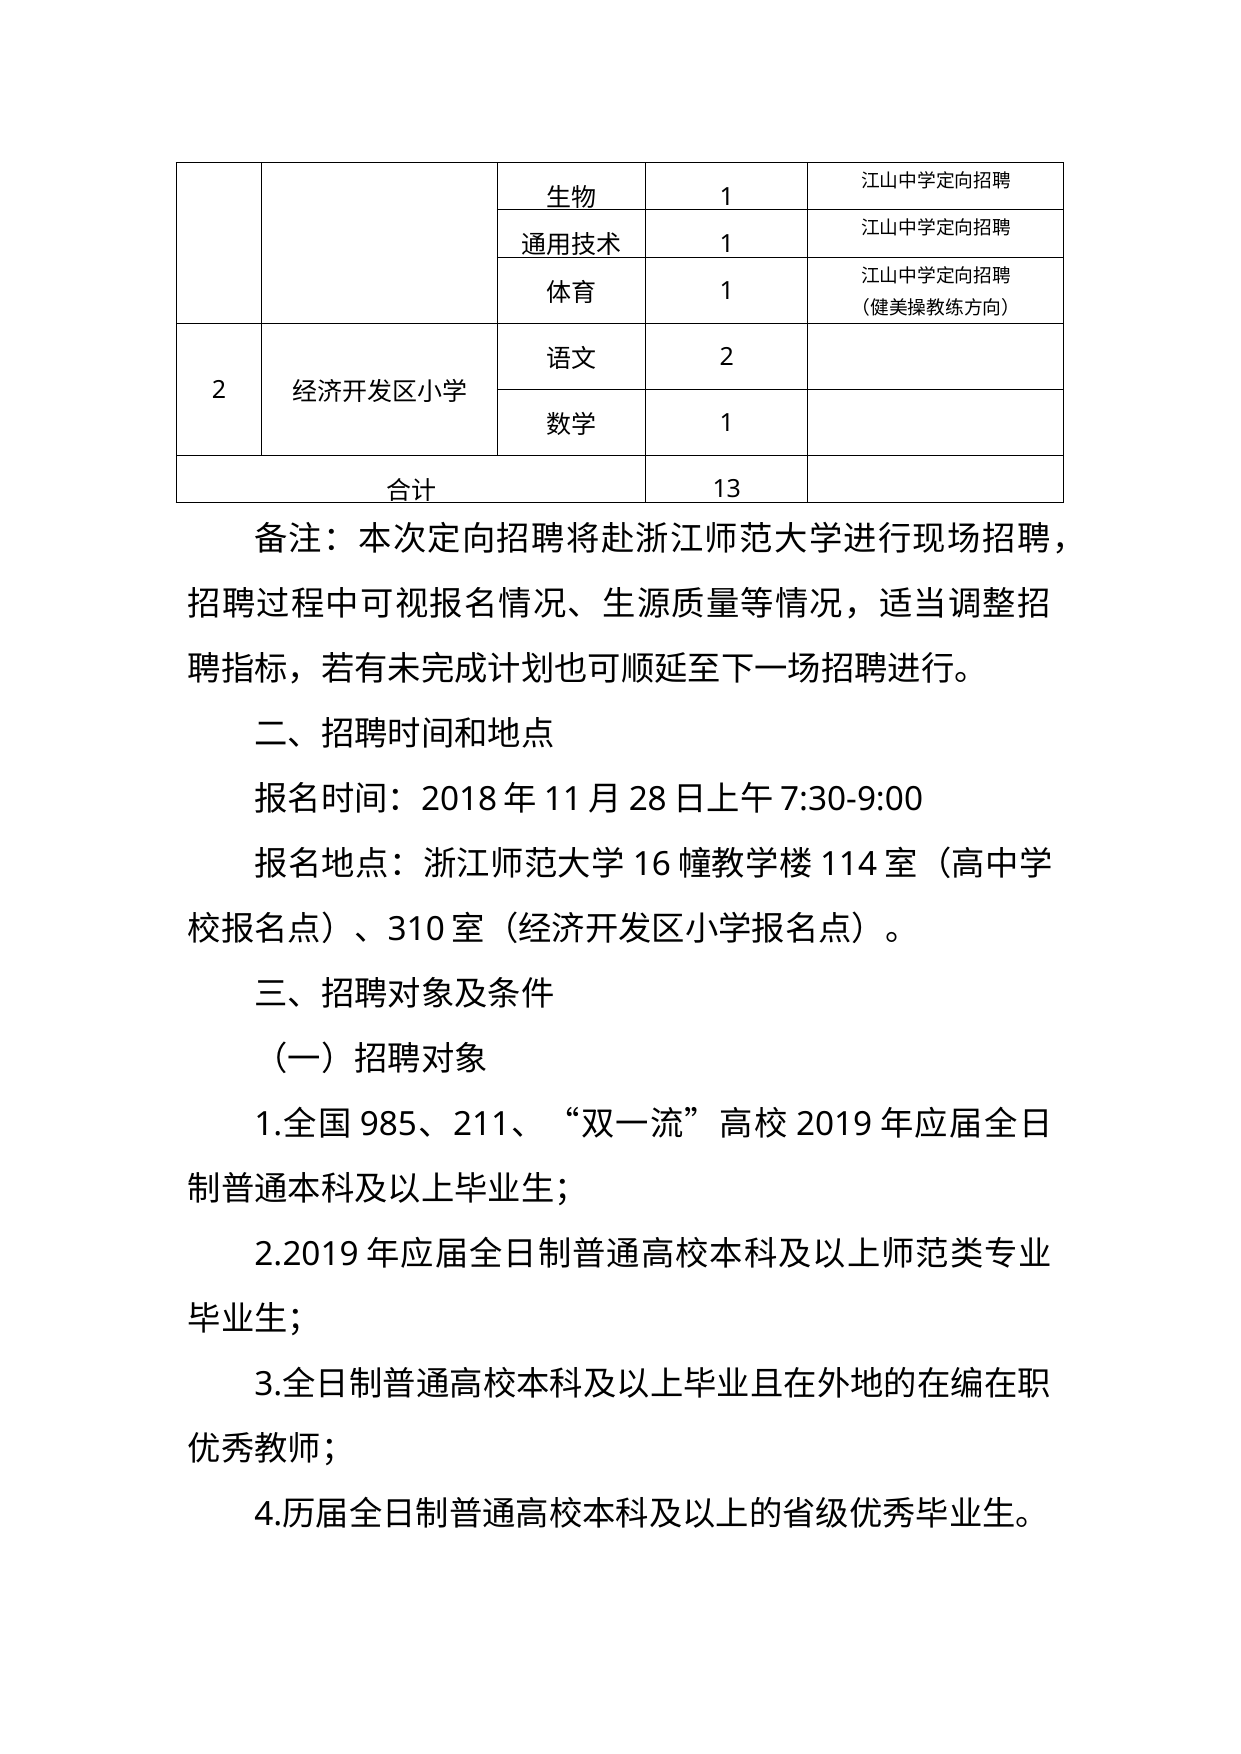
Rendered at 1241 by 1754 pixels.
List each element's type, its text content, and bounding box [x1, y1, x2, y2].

text 报名地点：浙江师范大学16幢教学楼114室（高中学校报名点）、310室（经济开发区小学报名点）。 [187, 828, 1053, 958]
table_cell 语文 [498, 324, 645, 389]
table_cell 体育 [498, 258, 645, 323]
table_cell [808, 456, 1063, 502]
table_cell 1 [646, 390, 807, 455]
table_cell 1 [646, 258, 807, 323]
text 备注：本次定向招聘将赴浙江师范大学进行现场招聘，招聘过程中可视报名情况、生源质量等情况，适当调整招聘指标，若有未完成计划也可顺延至下一场招聘进行。 [187, 503, 1053, 698]
table_cell 2 [177, 324, 261, 455]
text （一）招聘对象 [187, 1023, 1053, 1088]
text 3.全日制普通高校本科及以上毕业且在外地的在编在职优秀教师； [187, 1348, 1053, 1478]
table_cell 1 [646, 210, 807, 257]
table_cell 13 [646, 456, 807, 502]
table_cell 通用技术 [498, 210, 645, 257]
text 三、招聘对象及条件 [187, 958, 1053, 1023]
table_cell 江山中学定向招聘 （健美操教练方向） [808, 258, 1063, 323]
table_cell 江山中学定向招聘 [808, 210, 1063, 257]
table_cell 1 [646, 163, 807, 209]
table_cell [808, 390, 1063, 455]
text 2.2019年应届全日制普通高校本科及以上师范类专业毕业生； [187, 1218, 1053, 1348]
text 4.历届全日制普通高校本科及以上的省级优秀毕业生。 [187, 1478, 1053, 1543]
table_cell 经济开发区小学 [262, 324, 497, 455]
table_cell 2 [646, 324, 807, 389]
table_cell 生物 [498, 163, 645, 209]
table_cell 江山中学定向招聘 [808, 163, 1063, 209]
table_cell 数学 [498, 390, 645, 455]
table_cell [808, 324, 1063, 389]
text 二、招聘时间和地点 [187, 698, 1053, 763]
table_cell 合计 [177, 456, 645, 502]
text 1.全国985、211、“双一流”高校2019年应届全日制普通本科及以上毕业生； [187, 1088, 1053, 1218]
text 报名时间：2018年11月28日上午7:30-9:00 [187, 763, 1053, 828]
